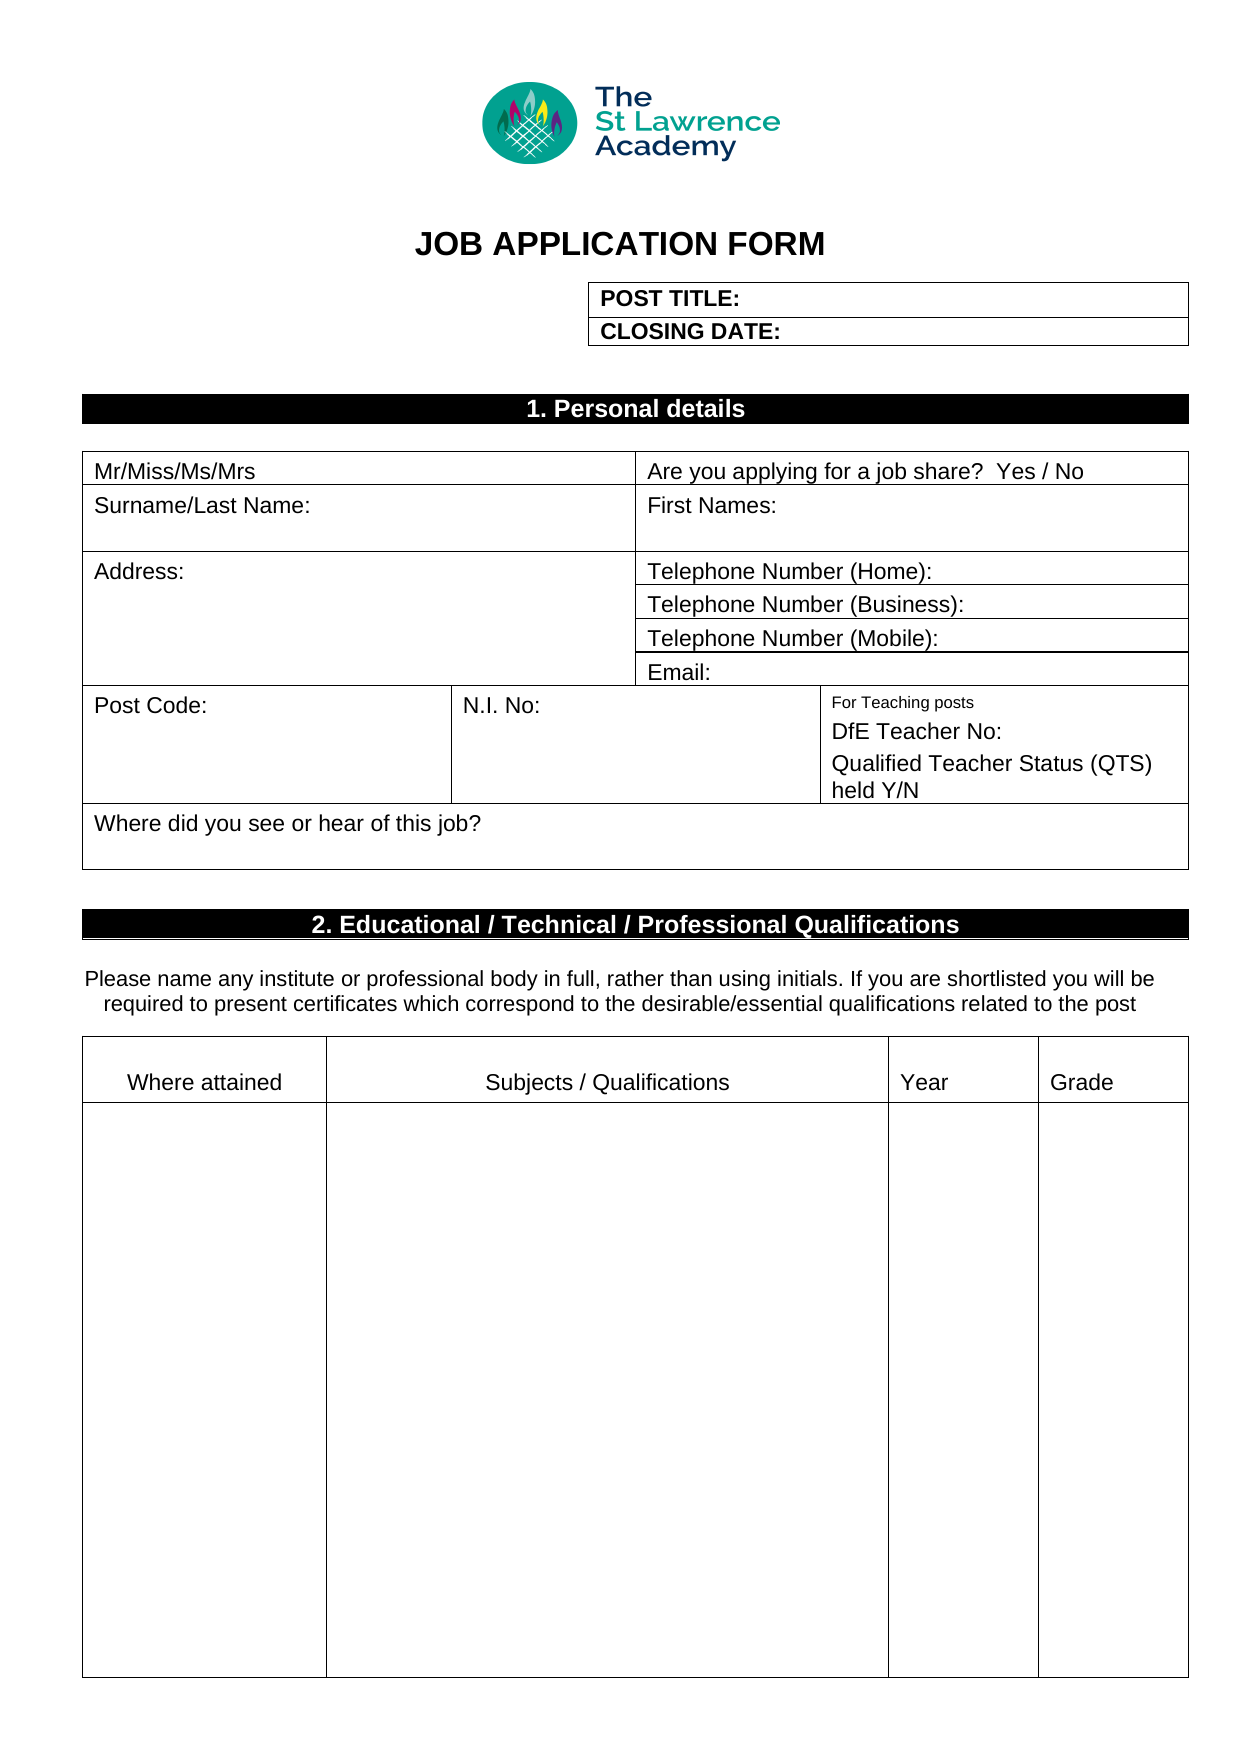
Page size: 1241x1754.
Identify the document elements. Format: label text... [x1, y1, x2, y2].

table_cell First Names: [636, 485, 1188, 551]
table_header 2. Educational / Technical / Professional Qualifications [83, 910, 1188, 938]
table_cell [327, 1103, 888, 1677]
table_cell Surname/Last Name: [83, 485, 635, 551]
table_cell Where did you see or hear of this job? [83, 804, 1188, 869]
table_cell [889, 1103, 1038, 1677]
table_cell [1039, 1103, 1188, 1677]
table_cell Telephone Number (Business): [636, 585, 1188, 618]
text Please name any institute or professional body in full, rather than using initials. If you are shortlisted you will be required to present certificates which correspond to the desirable/essential qualifications related to the post [71, 966, 1169, 1016]
table_header 1. Personal details [83, 395, 1188, 423]
table_cell Telephone Number (Mobile): [636, 619, 1188, 651]
table_cell Address: [83, 552, 635, 685]
table_header Year [889, 1037, 1038, 1102]
table_cell N.I. No: [452, 686, 820, 803]
table_cell [83, 1103, 326, 1677]
table_header Subjects / Qualifications [327, 1037, 888, 1102]
table_header Mr/Miss/Ms/Mrs [83, 452, 635, 484]
table_header POST TITLE: [589, 283, 1188, 317]
table_cell For Teaching posts DfE Teacher No: Qualified Teacher Status (QTS) held Y/N [821, 686, 1188, 803]
table_cell Email: [636, 653, 1188, 685]
table_header Where attained [83, 1037, 326, 1102]
table_cell CLOSING DATE: [589, 318, 1188, 344]
table_cell Post Code: [83, 686, 451, 803]
table_cell Telephone Number (Home): [636, 552, 1188, 584]
table_header Are you applying for a job share? Yes / No [636, 452, 1188, 484]
picture [479, 82, 783, 165]
subtitle JOB APPLICATION FORM [71, 224, 1169, 263]
table_header Grade [1039, 1037, 1188, 1102]
